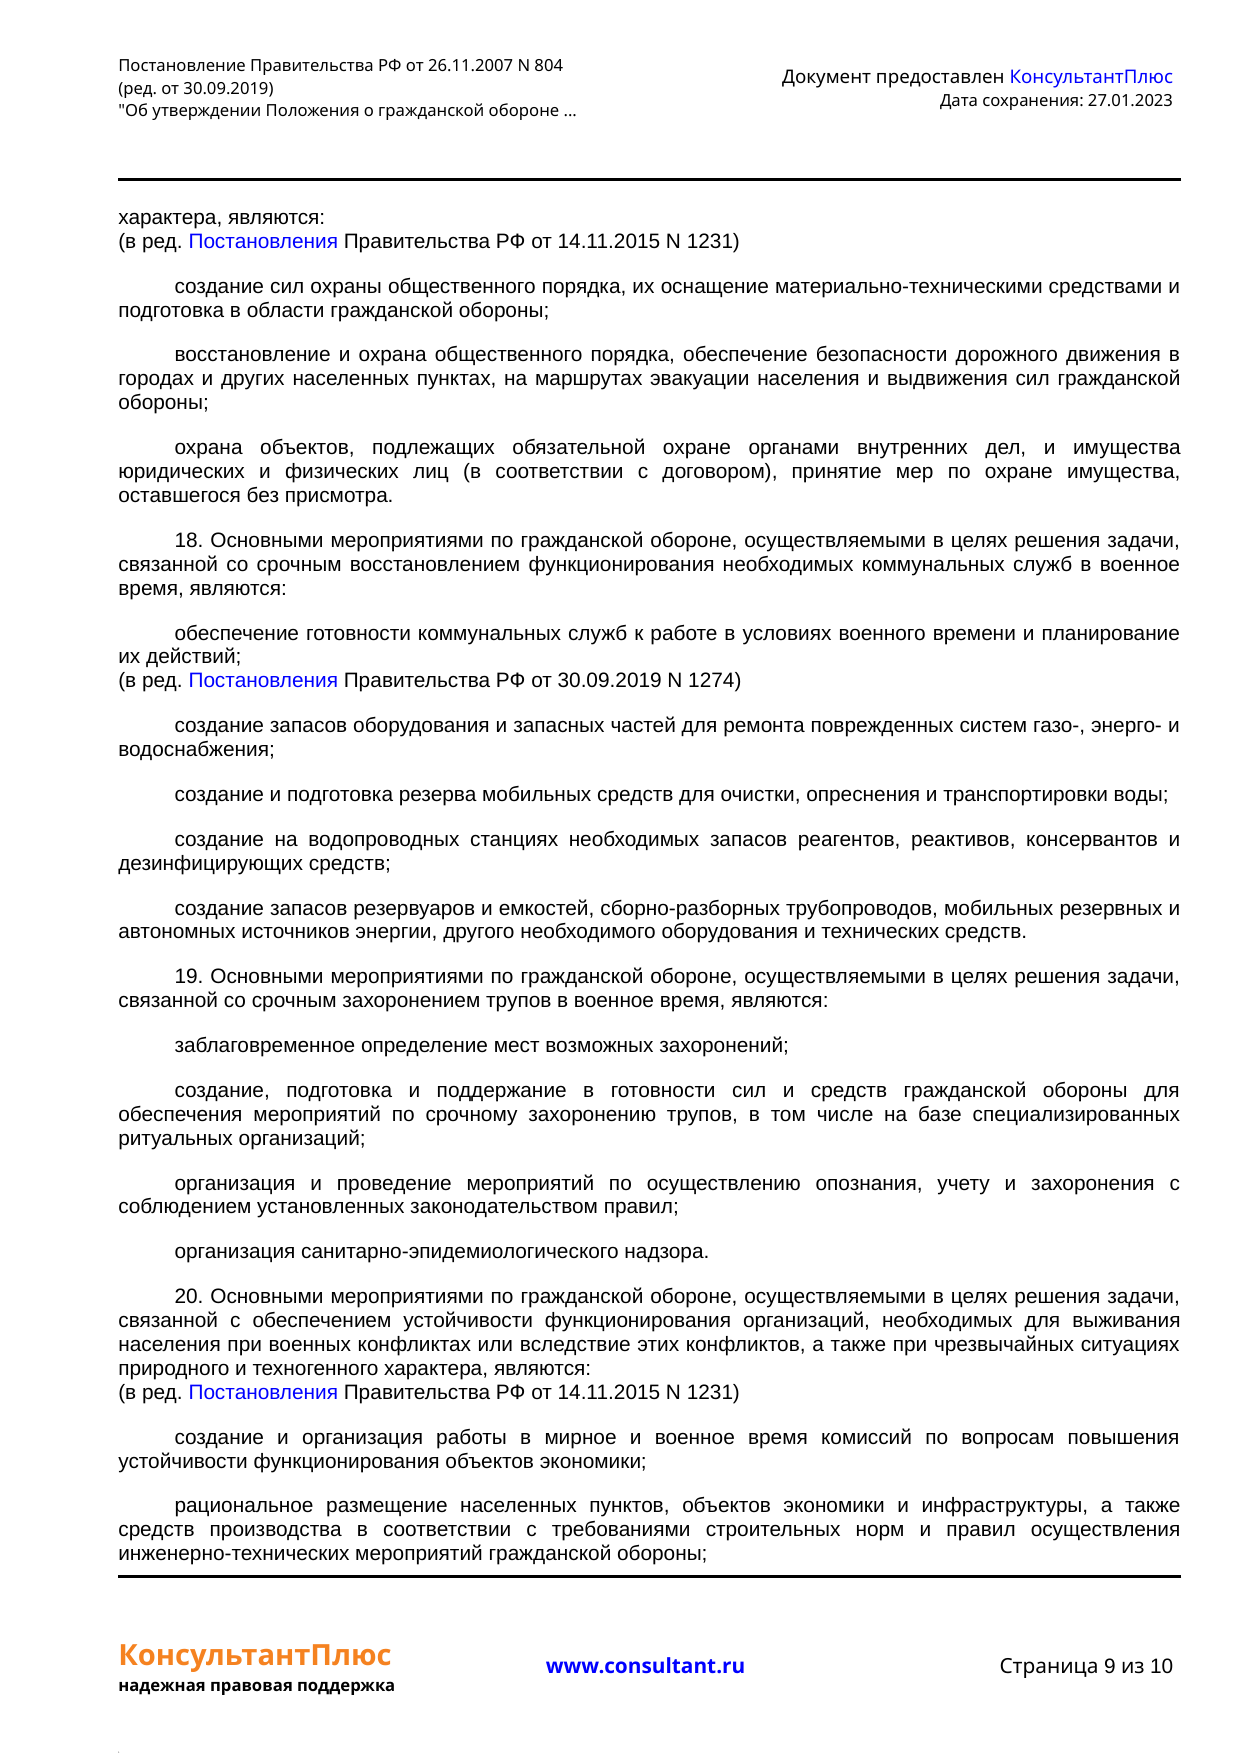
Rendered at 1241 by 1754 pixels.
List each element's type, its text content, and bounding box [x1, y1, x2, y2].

text 18. Основными мероприятиями по гражданской обороне, осуществляемыми в целях решения задачи, связанной со срочным восстановлением функционирования необходимых коммунальных служб в военное время, являются: [118, 528, 1181, 599]
text охрана объектов, подлежащих обязательной охране органами внутренних дел, и имущества юридических и физических лиц (в соответствии с договором), принятие мер по охране имущества, оставшегося без присмотра. [118, 435, 1181, 507]
text создание запасов резервуаров и емкостей, сборно-разборных трубопроводов, мобильных резервных и автономных источников энергии, другого необходимого оборудования и технических средств. [118, 895, 1181, 943]
text создание запасов оборудования и запасных частей для ремонта поврежденных систем газо-, энерго- и водоснабжения; [118, 713, 1181, 761]
text (в ред. Постановления Правительства РФ от 30.09.2019 N 1274) [118, 668, 1181, 692]
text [118, 205, 1181, 229]
text создание и организация работы в мирное и военное время комиссий по вопросам повышения устойчивости функционирования объектов экономики; [118, 1424, 1181, 1472]
text создание сил охраны общественного порядка, их оснащение материально-техническими средствами и подготовка в области гражданской обороны; [118, 273, 1181, 321]
text организация и проведение мероприятий по осуществлению опознания, учету и захоронения с соблюдением установленных законодательством правил; [118, 1170, 1181, 1218]
text 19. Основными мероприятиями по гражданской обороне, осуществляемыми в целях решения задачи, связанной со срочным захоронением трупов в военное время, являются: [118, 964, 1181, 1012]
text создание и подготовка резерва мобильных средств для очистки, опреснения и транспортировки воды; [118, 782, 1181, 806]
text создание, подготовка и поддержание в готовности сил и средств гражданской обороны для обеспечения мероприятий по срочному захоронению трупов, в том числе на базе специализированных ритуальных организаций; [118, 1078, 1181, 1149]
text заблаговременное определение мест возможных захоронений; [118, 1033, 1181, 1057]
text (в ред. Постановления Правительства РФ от 14.11.2015 N 1231) [118, 229, 1181, 253]
text (в ред. Постановления Правительства РФ от 14.11.2015 N 1231) [118, 1380, 1181, 1404]
text восстановление и охрана общественного порядка, обеспечение безопасности дорожного движения в городах и других населенных пунктах, на маршрутах эвакуации населения и выдвижения сил гражданской обороны; [118, 342, 1181, 414]
text создание на водопроводных станциях необходимых запасов реагентов, реактивов, консервантов и дезинфицирующих средств; [118, 827, 1181, 874]
text организация санитарно-эпидемиологического надзора. [118, 1239, 1181, 1263]
text обеспечение готовности коммунальных служб к работе в условиях военного времени и планирование их действий; [118, 620, 1181, 668]
text 20. Основными мероприятиями по гражданской обороне, осуществляемыми в целях решения задачи, связанной с обеспечением устойчивости функционирования организаций, необходимых для выживания населения при военных конфликтах или вследствие этих конфликтов, а также при чрезвычайных ситуациях природного и техногенного характера, являются: [118, 1284, 1181, 1380]
text рациональное размещение населенных пунктов, объектов экономики и инфраструктуры, а также средств производства в соответствии с требованиями строительных норм и правил осуществления инженерно-технических мероприятий гражданской обороны; [118, 1493, 1181, 1565]
